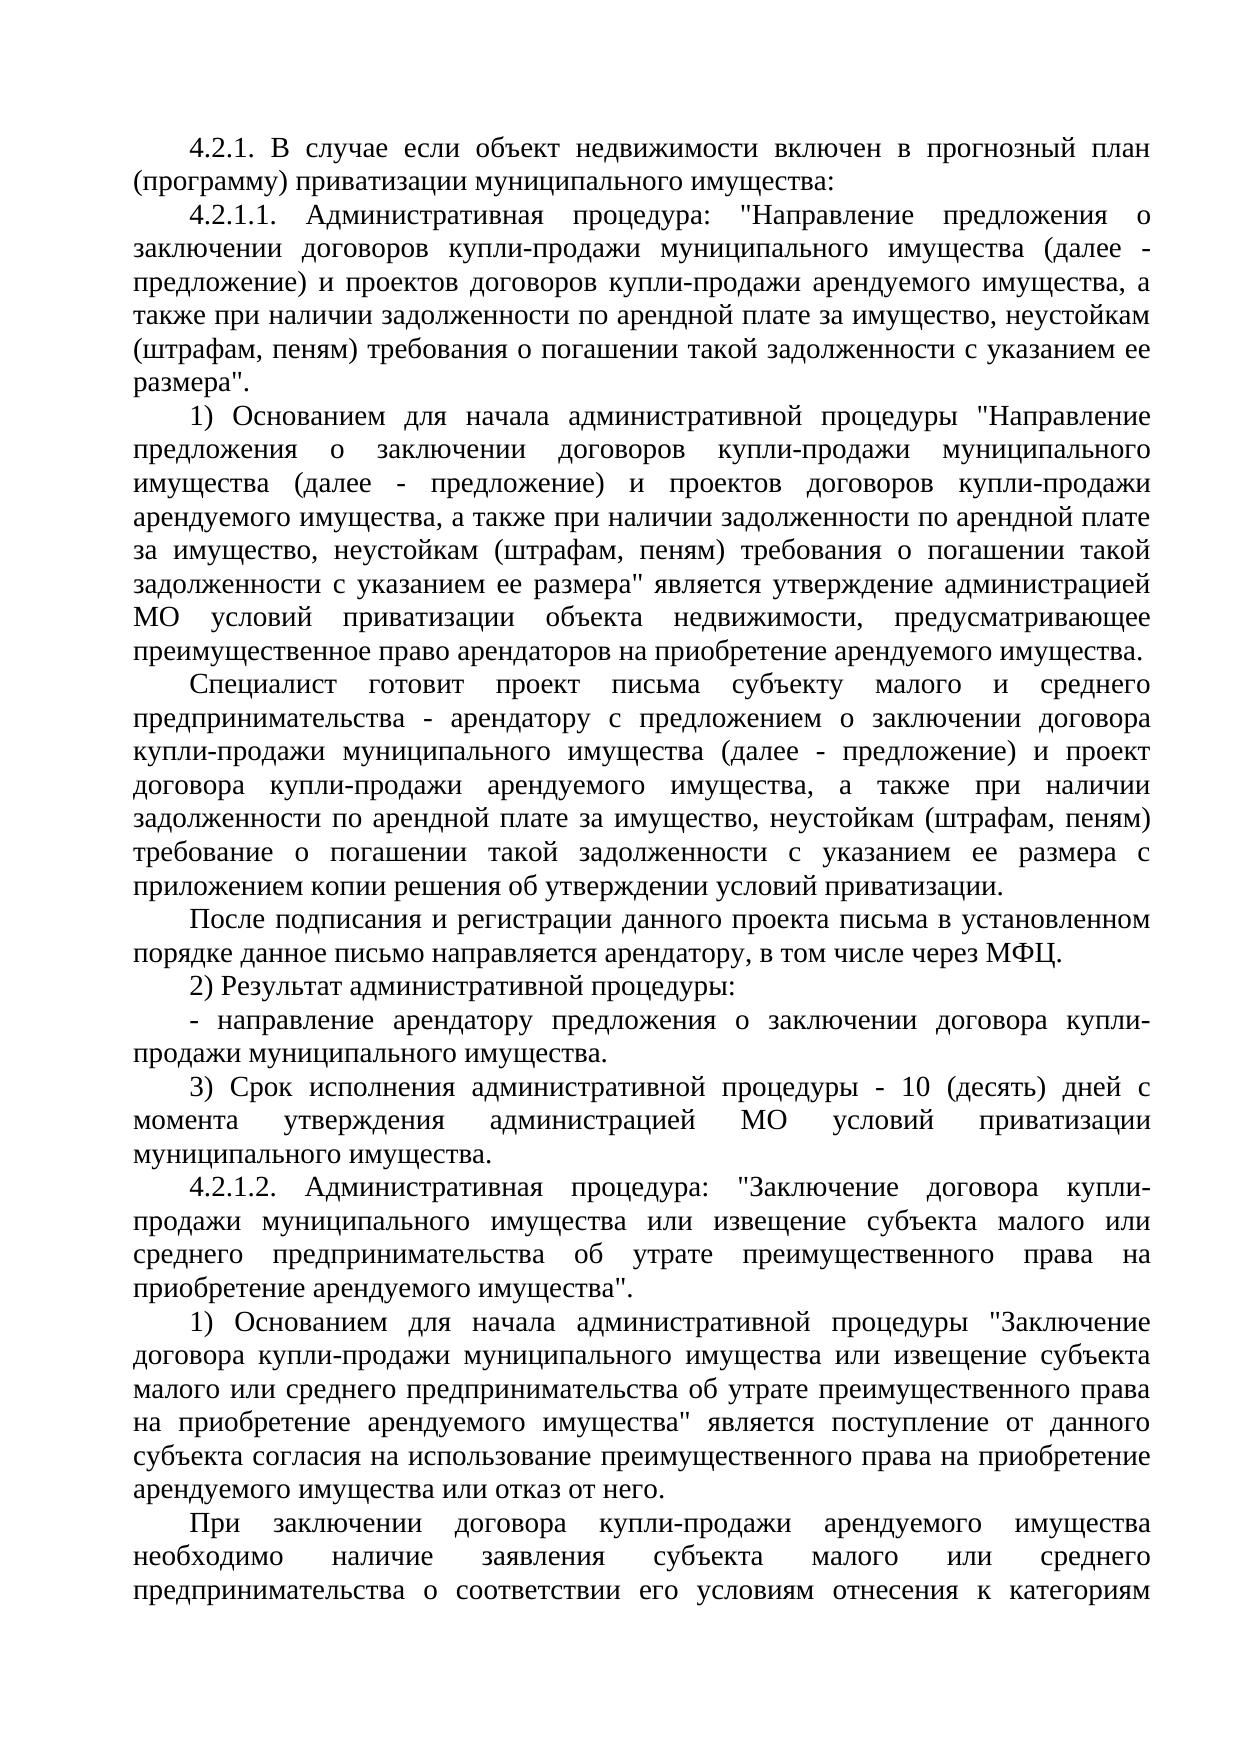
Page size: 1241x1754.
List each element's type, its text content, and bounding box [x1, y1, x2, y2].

text 2) Результат административной процедуры: [133, 968, 1152, 1002]
text 1) Основанием для начала административной процедуры "Направление предложения о заключении договоров купли-продажи муниципального имущества (далее - предложение) и проектов договоров купли-продажи арендуемого имущества, а также при наличии задолженности по арендной плате за имущество, неустойкам (штрафам, пеням) требования о погашении такой задолженности с указанием ее размера" является утверждение администрацией МО условий приватизации объекта недвижимости, предусматривающее преимущественное право арендаторов на приобретение арендуемого имущества. [133, 398, 1152, 666]
text - направление арендатору предложения о заключении договора купли-продажи муниципального имущества. [133, 1002, 1152, 1069]
text 3) Срок исполнения административной процедуры - 10 (десять) дней с момента утверждения администрацией МО условий приватизации муниципального имущества. [133, 1069, 1152, 1169]
text 4.2.1. В случае если объект недвижимости включен в прогнозный план (программу) приватизации муниципального имущества: [133, 130, 1152, 197]
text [133, 1505, 1152, 1606]
text 4.2.1.1. Административная процедура: "Направление предложения о заключении договоров купли-продажи муниципального имущества (далее - предложение) и проектов договоров купли-продажи арендуемого имущества, а также при наличии задолженности по арендной плате за имущество, неустойкам (штрафам, пеням) требования о погашении такой задолженности с указанием ее размера". [133, 197, 1152, 398]
text После подписания и регистрации данного проекта письма в установленном порядке данное письмо направляется арендатору, в том числе через МФЦ. [133, 901, 1152, 968]
text 1) Основанием для начала административной процедуры "Заключение договора купли-продажи муниципального имущества или извещение субъекта малого или среднего предпринимательства об утрате преимущественного права на приобретение арендуемого имущества" является поступление от данного субъекта согласия на использование преимущественного права на приобретение арендуемого имущества или отказ от него. [133, 1304, 1152, 1505]
text Специалист готовит проект письма субъекту малого и среднего предпринимательства - арендатору с предложением о заключении договора купли-продажи муниципального имущества (далее - предложение) и проект договора купли-продажи арендуемого имущества, а также при наличии задолженности по арендной плате за имущество, неустойкам (штрафам, пеням) требование о погашении такой задолженности с указанием ее размера с приложением копии решения об утверждении условий приватизации. [133, 666, 1152, 901]
text 4.2.1.2. Административная процедура: "Заключение договора купли-продажи муниципального имущества или извещение субъекта малого или среднего предпринимательства об утрате преимущественного права на приобретение арендуемого имущества". [133, 1169, 1152, 1304]
